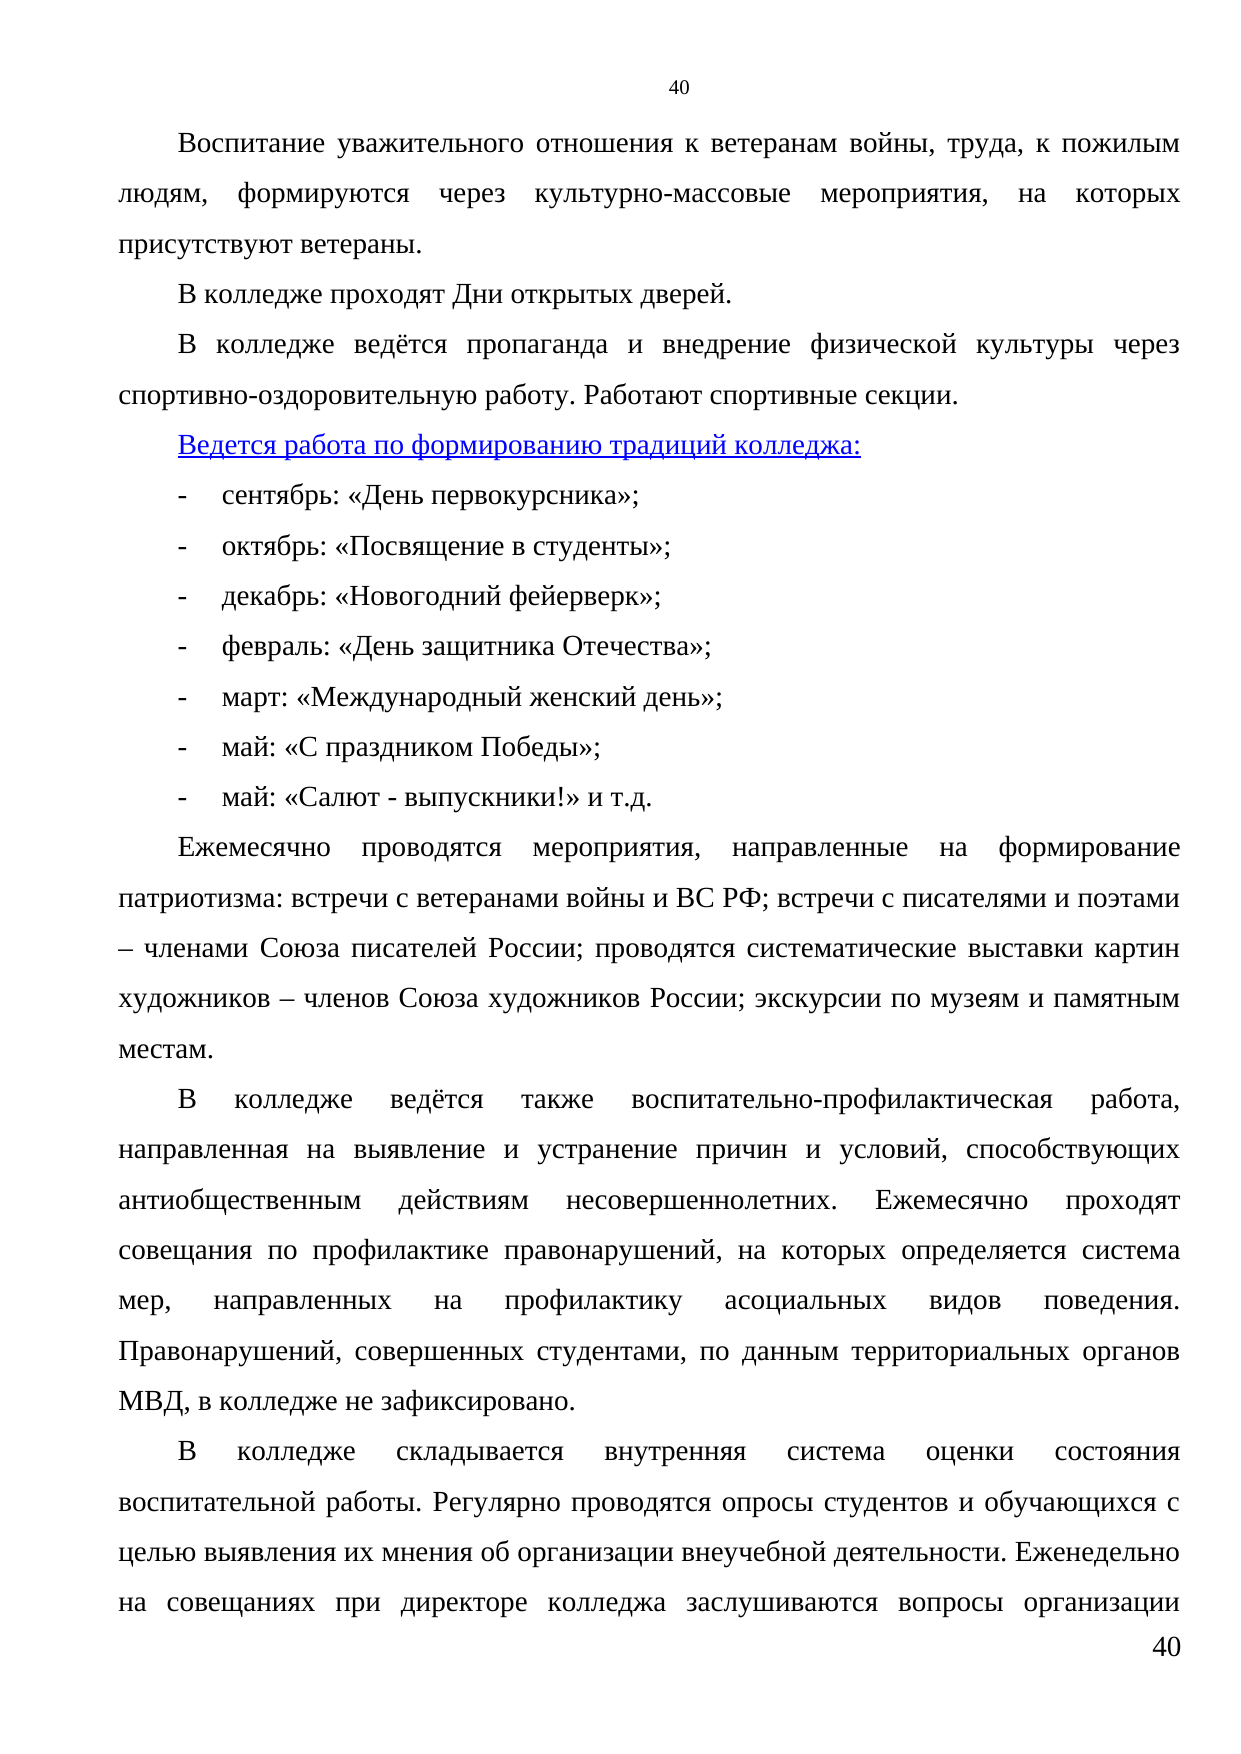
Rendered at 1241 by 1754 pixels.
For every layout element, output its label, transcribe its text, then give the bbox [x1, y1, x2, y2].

list октябрь: «Посвящение в студенты»; [177, 528, 1181, 561]
list декабрь: «Новогодний фейерверк»; [177, 578, 1181, 612]
text Ведется работа по формированию традиций колледжа: [118, 427, 1181, 461]
list март: «Международный женский день»; [177, 679, 1181, 712]
text В колледже ведётся пропаганда и внедрение физической культуры через спортивно-оздоровительную работу. Работают спортивные секции. [118, 326, 1181, 410]
list май: «Салют - выпускники!» и т.д. [177, 779, 1181, 813]
list февраль: «День защитника Отечества»; [177, 628, 1181, 662]
text В колледже ведётся также воспитательно-профилактическая работа, направленная на выявление и устранение причин и условий, способствующих антиобщественным действиям несовершеннолетних. Ежемесячно проходят совещания по профилактике правонарушений, на которых определяется система мер, направленных на профилактику асоциальных видов поведения. Правонарушений, совершенных студентами, по данным территориальных органов МВД, в колледже не зафиксировано. [118, 1081, 1181, 1417]
text В колледже проходят Дни открытых дверей. [118, 276, 1181, 310]
list май: «С праздником Победы»; [177, 729, 1181, 762]
list сентябрь: «День первокурсника»; [177, 477, 1181, 511]
text Ежемесячно проводятся мероприятия, направленные на формирование патриотизма: встречи с ветеранами войны и ВС РФ; встречи с писателями и поэтами – членами Союза писателей России; проводятся систематические выставки картин художников – членов Союза художников России; экскурсии по музеям и памятным местам. [118, 829, 1181, 1064]
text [118, 1433, 1181, 1618]
text Воспитание уважительного отношения к ветеранам войны, труда, к пожилым людям, формируются через культурно-массовые мероприятия, на которых присутствуют ветераны. [118, 125, 1181, 259]
